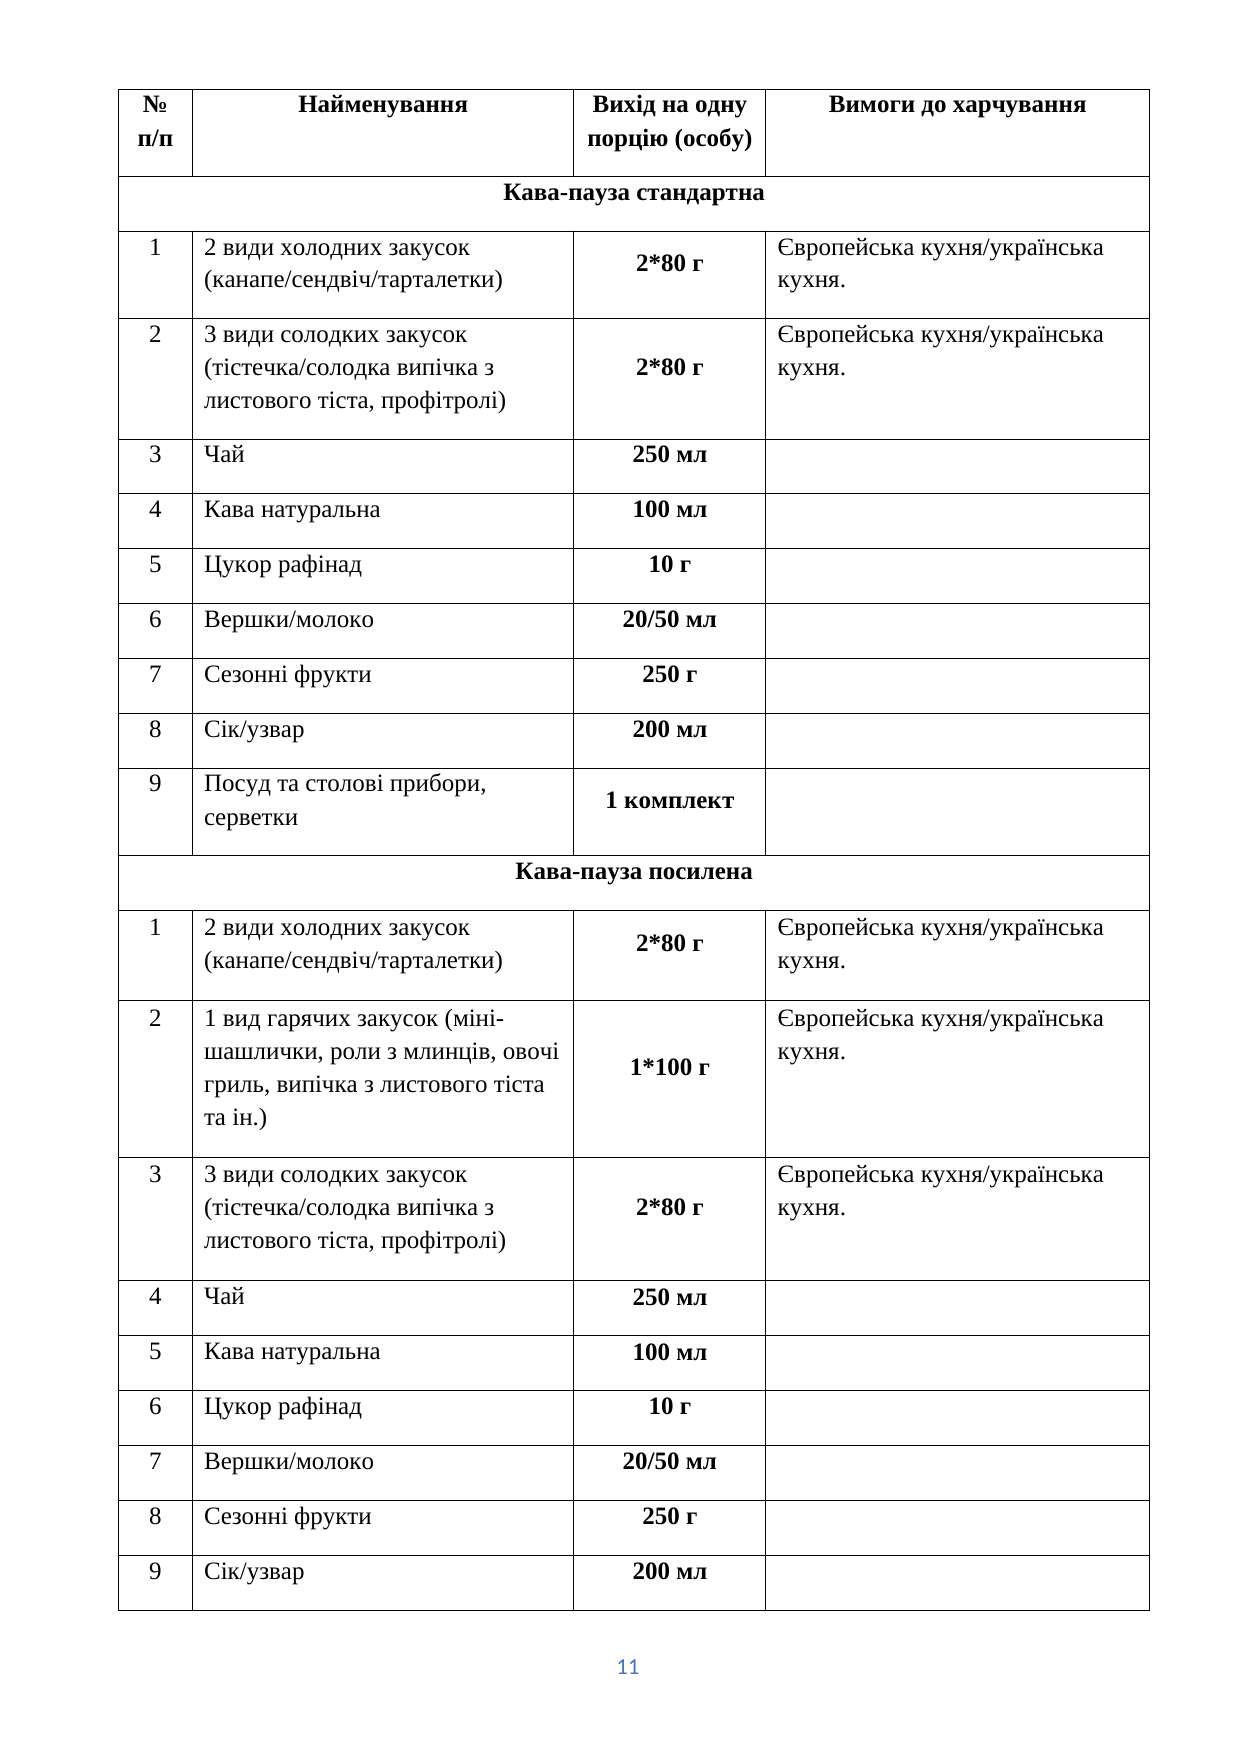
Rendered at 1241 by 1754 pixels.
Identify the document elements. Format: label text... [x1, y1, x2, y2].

table_cell 4 [119, 494, 192, 548]
table_header Вихід на одну порцію (особу) [574, 90, 765, 176]
table_cell 2*80 г [574, 232, 765, 318]
table_cell Посуд та столові прибори, серветки [193, 769, 573, 855]
table_cell 100 мл [574, 494, 765, 548]
table_cell Європейська кухня/українська кухня. [766, 1001, 1149, 1157]
table_cell 2*80 г [574, 911, 765, 1000]
table_cell Сік/узвар [193, 1556, 573, 1610]
table_cell 10 г [574, 549, 765, 603]
table_cell Чай [193, 440, 573, 493]
table_cell 2 [119, 1001, 192, 1157]
table_cell 200 мл [574, 1556, 765, 1610]
table_cell 8 [119, 714, 192, 767]
table_cell 20/50 мл [574, 1446, 765, 1500]
table_cell [766, 1391, 1149, 1445]
table_cell Європейська кухня/українська кухня. [766, 1158, 1149, 1280]
table_cell 100 мл [574, 1336, 765, 1390]
table_cell 3 [119, 1158, 192, 1280]
table_cell 7 [119, 659, 192, 713]
table_cell Чай [193, 1281, 573, 1335]
table_cell 3 види солодких закусок (тістечка/солодка випічка з листового тіста, профітролі) [193, 1158, 573, 1280]
table_cell 3 види солодких закусок (тістечка/солодка випічка з листового тіста, профітролі) [193, 319, 573, 438]
table_cell 20/50 мл [574, 604, 765, 658]
table_header № п/п [119, 90, 192, 176]
table_cell Вершки/молоко [193, 604, 573, 658]
table_cell [766, 440, 1149, 493]
table_cell Сезонні фрукти [193, 659, 573, 713]
table_cell 2*80 г [574, 319, 765, 438]
table_cell 1 вид гарячих закусок (міні-шашлички, роли з млинців, овочі гриль, випічка з листового тіста та ін.) [193, 1001, 573, 1157]
table_cell Цукор рафінад [193, 1391, 573, 1445]
table_cell 250 мл [574, 1281, 765, 1335]
table_cell 8 [119, 1501, 192, 1555]
table_header Найменування [193, 90, 573, 176]
table_cell 1 комплект [574, 769, 765, 855]
table_cell [766, 494, 1149, 548]
table_cell [766, 604, 1149, 658]
table_cell 6 [119, 604, 192, 658]
table_cell [766, 1501, 1149, 1555]
table_cell Сезонні фрукти [193, 1501, 573, 1555]
table_cell Сік/узвар [193, 714, 573, 767]
table_cell 4 [119, 1281, 192, 1335]
table_header Вимоги до харчування [766, 90, 1149, 176]
table_cell Кава-пауза стандартна [119, 177, 1149, 231]
table_cell 10 г [574, 1391, 765, 1445]
table_cell Цукор рафінад [193, 549, 573, 603]
table_cell 250 г [574, 1501, 765, 1555]
table_cell Кава-пауза посилена [119, 856, 1149, 909]
table_cell Європейська кухня/українська кухня. [766, 911, 1149, 1000]
table_cell [766, 1556, 1149, 1610]
table_cell 9 [119, 1556, 192, 1610]
table_cell [766, 1281, 1149, 1335]
table_cell 2 [119, 319, 192, 438]
table_cell 1*100 г [574, 1001, 765, 1157]
table_cell 9 [119, 769, 192, 855]
table_cell Кава натуральна [193, 494, 573, 548]
table_cell 1 [119, 232, 192, 318]
table_cell 2 види холодних закусок (канапе/сендвіч/тарталетки) [193, 232, 573, 318]
table_cell [766, 549, 1149, 603]
table_cell 200 мл [574, 714, 765, 767]
table_cell 5 [119, 549, 192, 603]
table_cell [766, 769, 1149, 855]
table_cell Європейська кухня/українська кухня. [766, 319, 1149, 438]
table_cell [766, 1446, 1149, 1500]
table_cell 2 види холодних закусок (канапе/сендвіч/тарталетки) [193, 911, 573, 1000]
table_cell [766, 1336, 1149, 1390]
table_cell 7 [119, 1446, 192, 1500]
table_cell 1 [119, 911, 192, 1000]
table_cell Європейська кухня/українська кухня. [766, 232, 1149, 318]
table_cell Кава натуральна [193, 1336, 573, 1390]
table_cell 5 [119, 1336, 192, 1390]
table_cell 250 г [574, 659, 765, 713]
table_cell 3 [119, 440, 192, 493]
table_cell 2*80 г [574, 1158, 765, 1280]
table_cell 6 [119, 1391, 192, 1445]
table_cell [766, 714, 1149, 767]
table_cell 250 мл [574, 440, 765, 493]
table_cell [766, 659, 1149, 713]
table_cell Вершки/молоко [193, 1446, 573, 1500]
